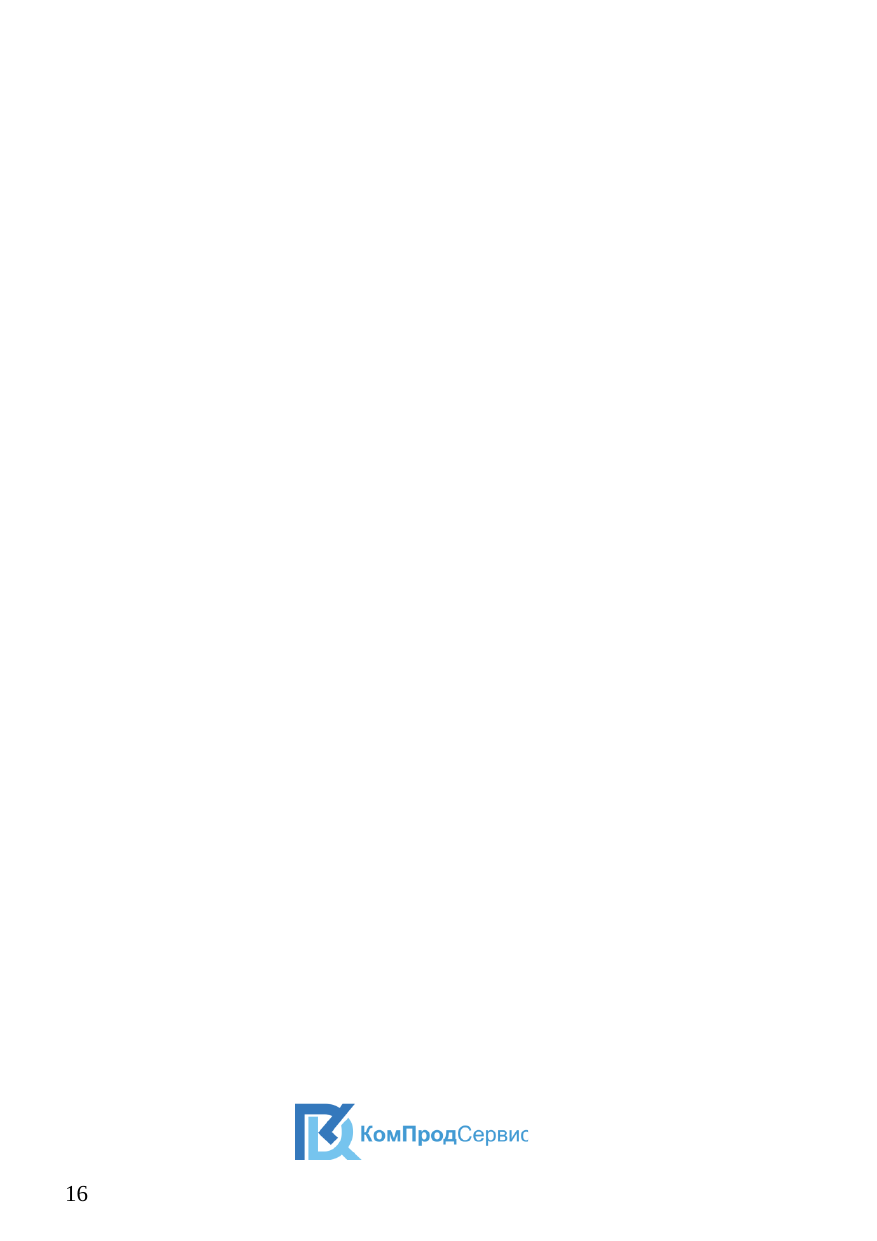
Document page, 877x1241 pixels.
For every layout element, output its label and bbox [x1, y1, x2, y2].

picture [293, 1103, 529, 1159]
